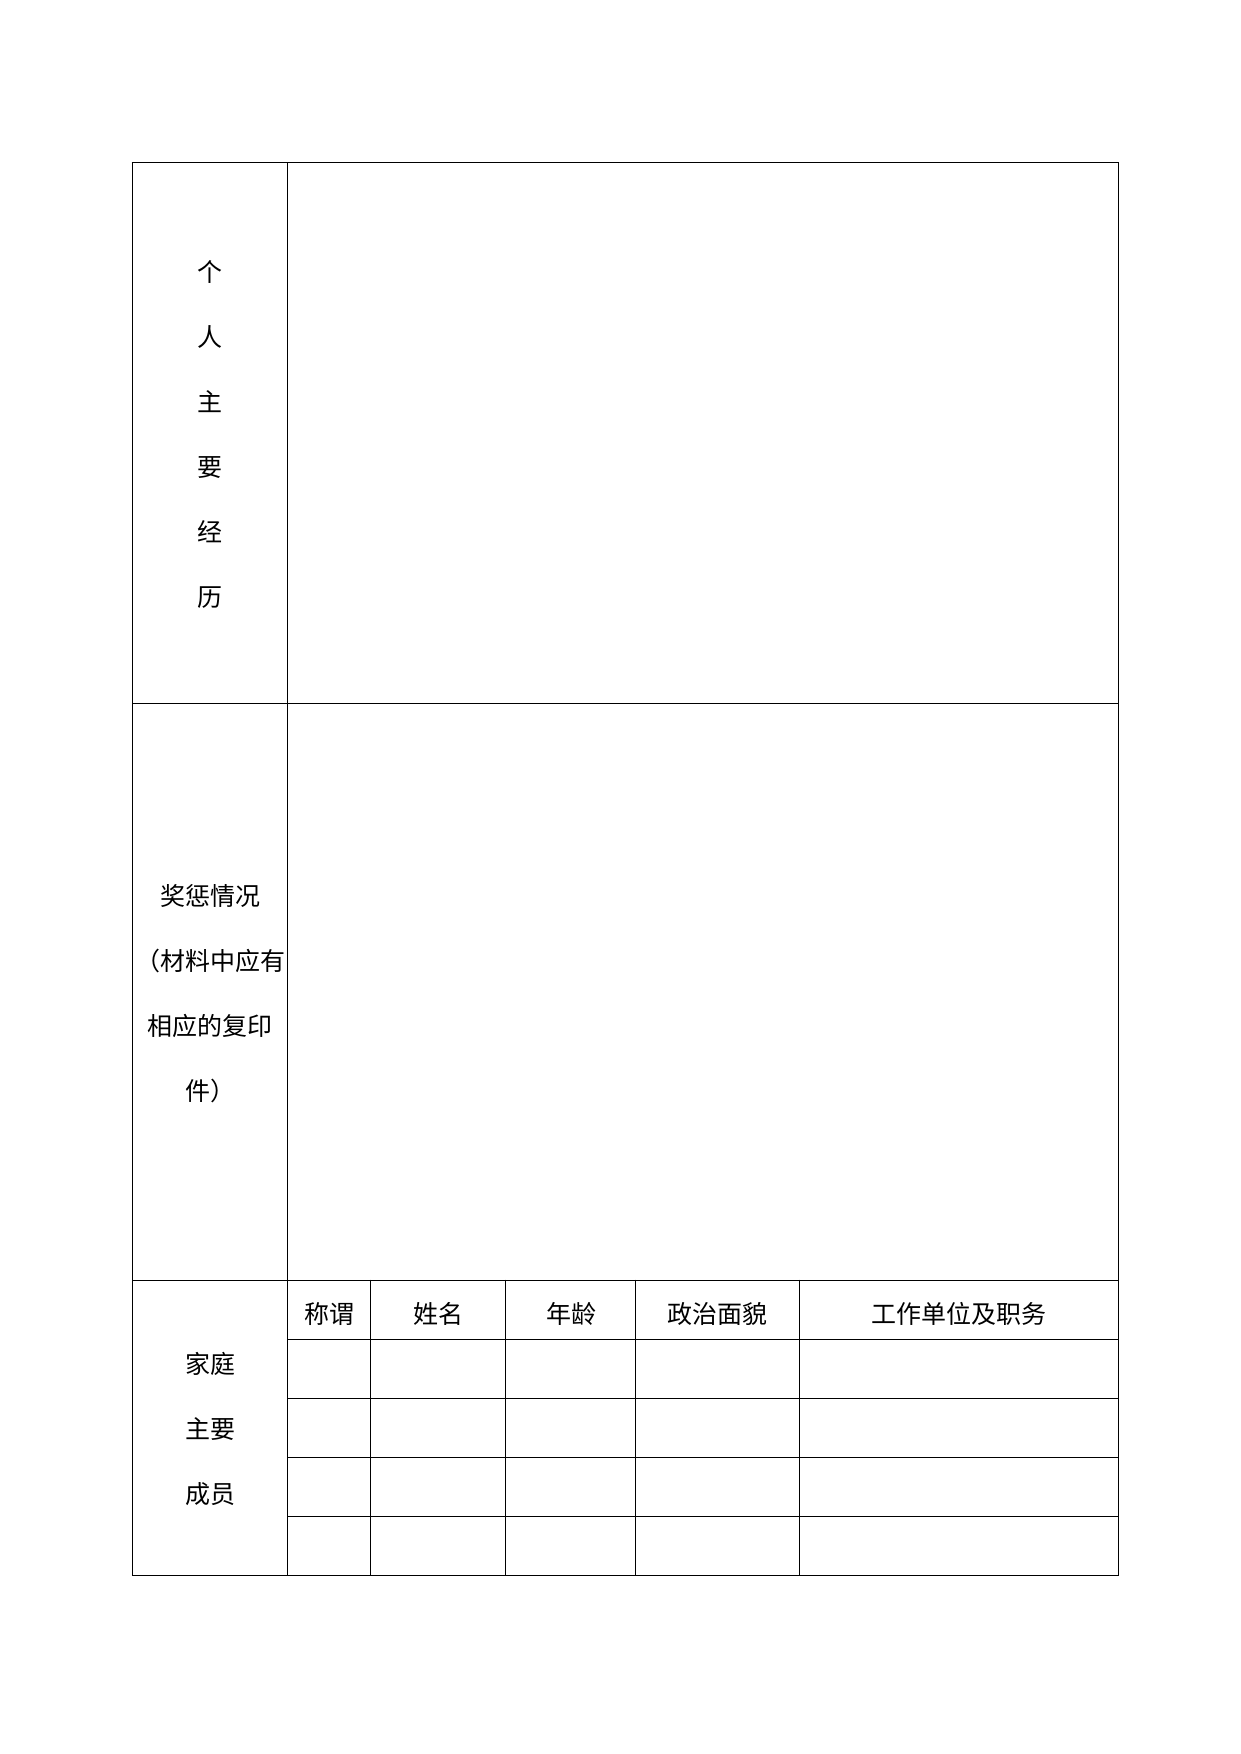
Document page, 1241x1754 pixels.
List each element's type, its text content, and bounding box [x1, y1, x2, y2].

table_cell [636, 1458, 799, 1516]
table_cell [800, 1340, 1118, 1398]
table_cell [506, 1458, 635, 1516]
table_cell [636, 1517, 799, 1575]
table_cell 政治面貌 [636, 1281, 799, 1339]
table_cell 家庭 主要 成员 [133, 1281, 287, 1575]
table_cell [371, 1340, 505, 1398]
table_cell [288, 704, 1118, 1279]
table_cell [371, 1517, 505, 1575]
table_cell 工作单位及职务 [800, 1281, 1118, 1339]
table_cell 称谓 [288, 1281, 370, 1339]
table_cell [288, 1340, 370, 1398]
table_cell [506, 1399, 635, 1457]
table_cell [800, 1399, 1118, 1457]
table_cell [371, 1458, 505, 1516]
table_cell 姓名 [371, 1281, 505, 1339]
table_cell [800, 1517, 1118, 1575]
table_cell [288, 1399, 370, 1457]
table_cell [636, 1340, 799, 1398]
table_cell 奖惩情况 （材料中应有相应的复印件） [133, 704, 287, 1279]
table_cell [636, 1399, 799, 1457]
table_cell [371, 1399, 505, 1457]
table_cell [506, 1340, 635, 1398]
table_cell [288, 163, 1118, 703]
table_cell 个 人 主 要 经 历 [133, 163, 287, 703]
table_cell 年龄 [506, 1281, 635, 1339]
table_cell [800, 1458, 1118, 1516]
table_cell [506, 1517, 635, 1575]
table_cell [288, 1517, 370, 1575]
table_cell [288, 1458, 370, 1516]
